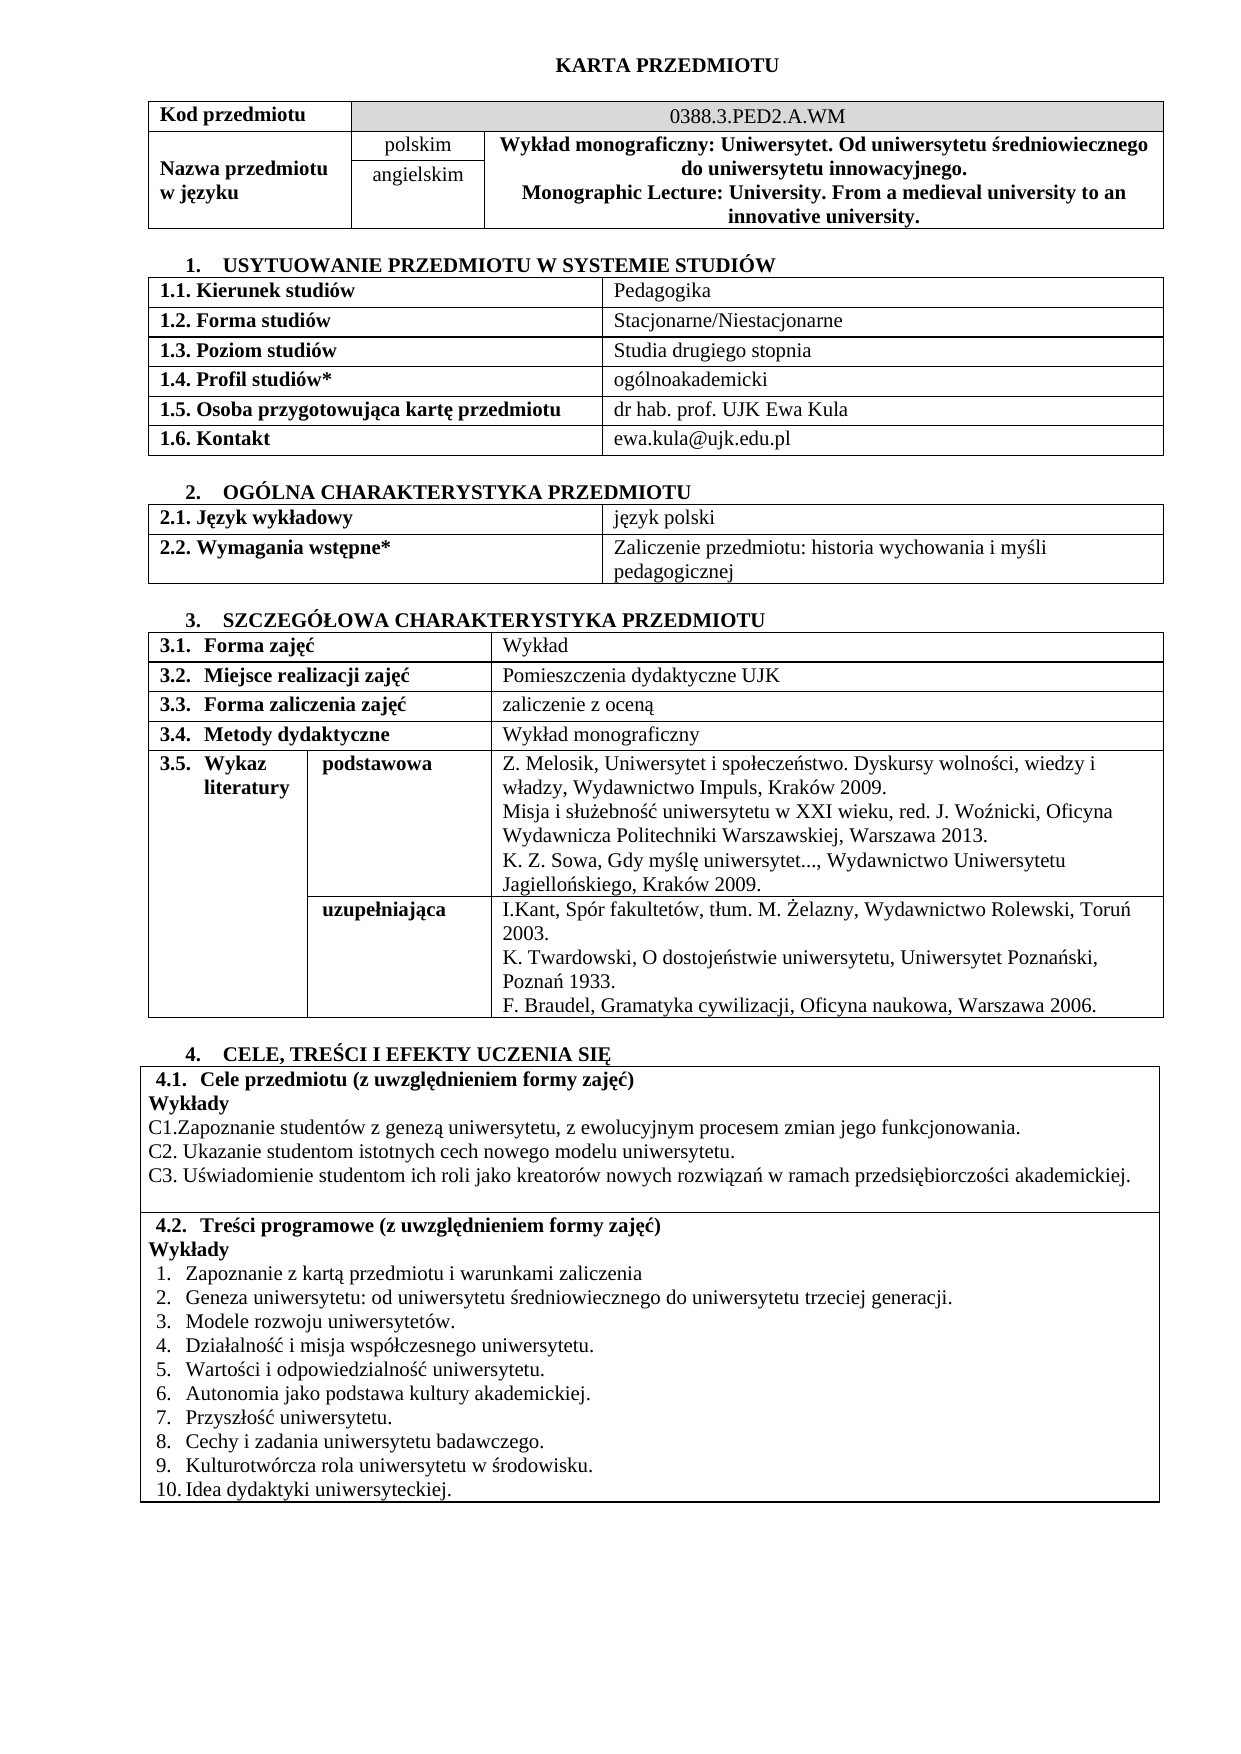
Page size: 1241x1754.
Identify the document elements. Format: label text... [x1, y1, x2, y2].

table_header Kod przedmiotu [149, 102, 351, 131]
table_header Wykład [492, 633, 1163, 661]
table_cell ogólnoakademicki [603, 367, 1163, 396]
table_cell zaliczenie z oceną [492, 692, 1163, 721]
list OGÓLNA CHARAKTERYSTYKA PRZEDMIOTU [185, 480, 1187, 504]
table_cell Wykład monograficzny: Uniwersytet. Od uniwersytetu średniowiecznego do uniwersytetu innowacyjnego. Monographic Lecture: University. From a medieval university to an innovative university. [485, 132, 1163, 228]
table_cell Wykład monograficzny [492, 722, 1163, 750]
table_cell Miejsce realizacji zajęć [149, 663, 491, 691]
text KARTA PRZEDMIOTU [148, 53, 1187, 77]
table_header Cele przedmiotu (z uwzględnieniem formy zajęć) Wykłady C1.Zapoznanie studentów z genezą uniwersytetu, z ewolucyjnym procesem zmian jego funkcjonowania. C2. Ukazanie studentom istotnych cech nowego modelu uniwersytetu. C3. Uświadomienie studentom ich roli jako kreatorów nowych rozwiązań w ramach przedsiębiorczości akademickiej. [141, 1067, 1159, 1212]
table_header język polski [603, 505, 1163, 533]
table_cell Treści programowe (z uwzględnieniem formy zajęć) Wykłady Zapoznanie z kartą przedmiotu i warunkami zaliczenia Geneza uniwersytetu: od uniwersytetu średniowiecznego do uniwersytetu trzeciej generacji. Modele rozwoju uniwersytetów. Działalność i misja współczesnego uniwersytetu. Wartości i odpowiedzialność uniwersytetu. Autonomia jako podstawa kultury akademickiej. Przyszłość uniwersytetu. Cechy i zadania uniwersytetu badawczego. Kulturotwórcza rola uniwersytetu w środowisku. Idea dydaktyki uniwersyteckiej. [141, 1213, 1159, 1501]
list SZCZEGÓŁOWA CHARAKTERYSTYKA PRZEDMIOTU [185, 608, 1187, 632]
table_cell 2.2. Wymagania wstępne* [149, 535, 602, 583]
table_cell Wykaz literatury [149, 751, 307, 1017]
table_cell Nazwa przedmiotu w języku [149, 132, 351, 228]
table_header 0388.3.PED2.A.WM [352, 102, 1163, 131]
table_cell Pomieszczenia dydaktyczne UJK [492, 663, 1163, 691]
table_cell angielskim [352, 161, 484, 228]
table_cell Studia drugiego stopnia [603, 338, 1163, 366]
table_cell I.Kant, Spór fakultetów, tłum. M. Żelazny, Wydawnictwo Rolewski, Toruń 2003. K. Twardowski, O dostojeństwie uniwersytetu, Uniwersytet Poznański, Poznań 1933. F. Braudel, Gramatyka cywilizacji, Oficyna naukowa, Warszawa 2006. [492, 897, 1163, 1017]
list CELE, TREŚCI I EFEKTY UCZENIA SIĘ [185, 1042, 1187, 1066]
table_cell ewa.kula@ujk.edu.pl [603, 426, 1163, 455]
table_cell Stacjonarne/Niestacjonarne [603, 308, 1163, 336]
table_cell Forma zaliczenia zajęć [149, 692, 491, 721]
table_cell Zaliczenie przedmiotu: historia wychowania i myśli pedagogicznej [603, 535, 1163, 583]
table_header 1.1. Kierunek studiów [149, 278, 602, 307]
table_cell Z. Melosik, Uniwersytet i społeczeństwo. Dyskursy wolności, wiedzy i władzy, Wydawnictwo Impuls, Kraków 2009. Misja i służebność uniwersytetu w XXI wieku, red. J. Woźnicki, Oficyna Wydawnicza Politechniki Warszawskiej, Warszawa 2013. K. Z. Sowa, Gdy myślę uniwersytet..., Wydawnictwo Uniwersytetu Jagiellońskiego, Kraków 2009. [492, 751, 1163, 896]
table_cell 1.5. Osoba przygotowująca kartę przedmiotu [149, 397, 602, 425]
table_cell uzupełniająca [308, 897, 491, 1017]
table_cell podstawowa [308, 751, 491, 896]
table_cell polskim [352, 132, 484, 160]
table_header Forma zajęć [149, 633, 491, 661]
table_cell 1.3. Poziom studiów [149, 338, 602, 366]
table_cell 1.2. Forma studiów [149, 308, 602, 336]
table_cell Metody dydaktyczne [149, 722, 491, 750]
table_cell 1.4. Profil studiów* [149, 367, 602, 396]
table_header Pedagogika [603, 278, 1163, 307]
list USYTUOWANIE PRZEDMIOTU W SYSTEMIE STUDIÓW [185, 253, 1187, 277]
table_header 2.1. Język wykładowy [149, 505, 602, 533]
table_cell dr hab. prof. UJK Ewa Kula [603, 397, 1163, 425]
table_cell 1.6. Kontakt [149, 426, 602, 455]
